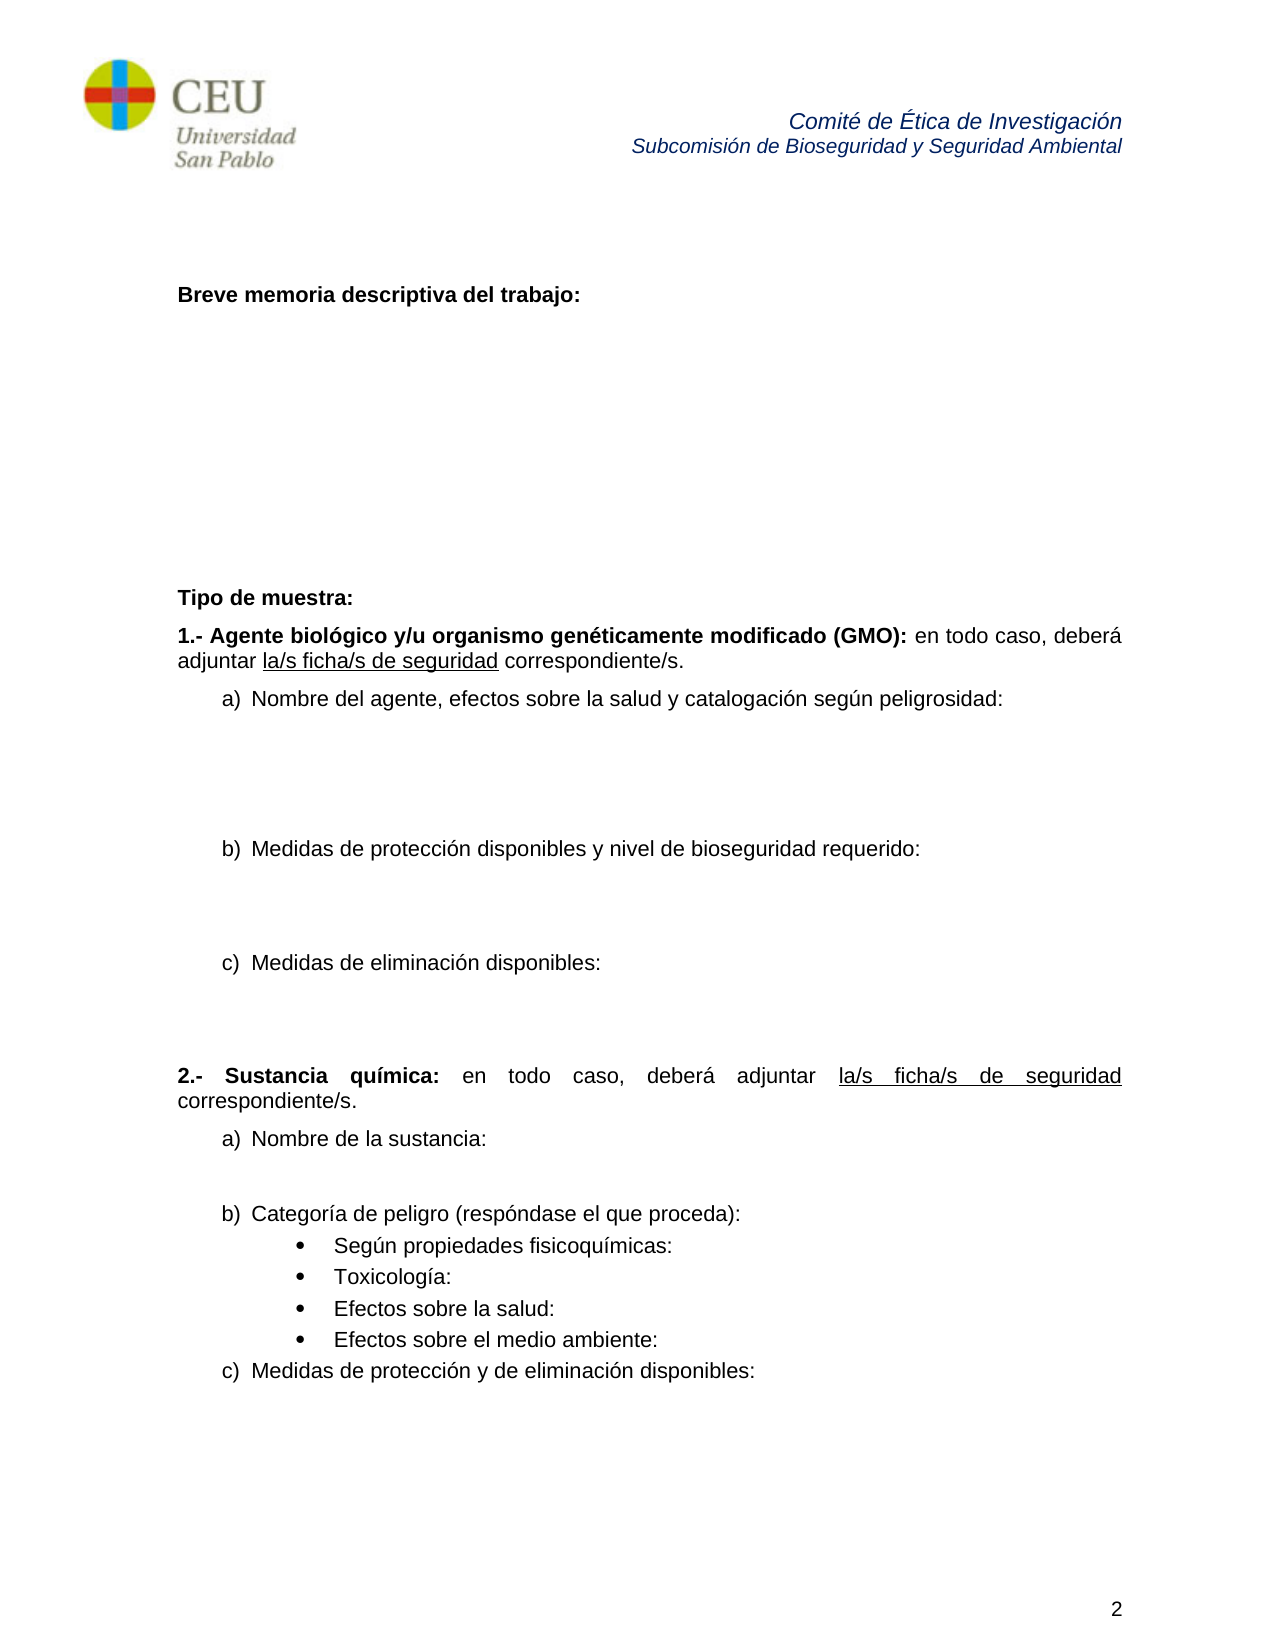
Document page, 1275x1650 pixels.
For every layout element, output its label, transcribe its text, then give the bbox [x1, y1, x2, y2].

text 1.- Agente biológico y/u organismo genéticamente modificado (GMO): en todo caso, deberá adjuntar la/s ficha/s de seguridad correspondiente/s. [177, 623, 1122, 673]
list Medidas de protección y de eliminación disponibles: [222, 1358, 1122, 1384]
list Efectos sobre la salud: [296, 1296, 1122, 1321]
list Nombre de la sustancia: [222, 1126, 1122, 1151]
list Medidas de eliminación disponibles: [222, 949, 1122, 975]
subtitle Breve memoria descriptiva del trabajo: [177, 282, 1122, 308]
text 2.- Sustancia química: en todo caso, deberá adjuntar la/s ficha/s de seguridad correspondiente/s. [177, 1063, 1122, 1113]
picture [82, 57, 300, 172]
list Efectos sobre el medio ambiente: [296, 1327, 1122, 1352]
list Según propiedades fisicoquímicas: [296, 1233, 1122, 1258]
list Medidas de protección disponibles y nivel de bioseguridad requerido: [222, 836, 1122, 862]
list Toxicología: [296, 1264, 1122, 1289]
list Categoría de peligro (respóndase el que proceda): [221, 1201, 1122, 1226]
list Nombre del agente, efectos sobre la salud y catalogación según peligrosidad: [222, 686, 1122, 711]
subtitle Tipo de muestra: [177, 585, 1122, 610]
